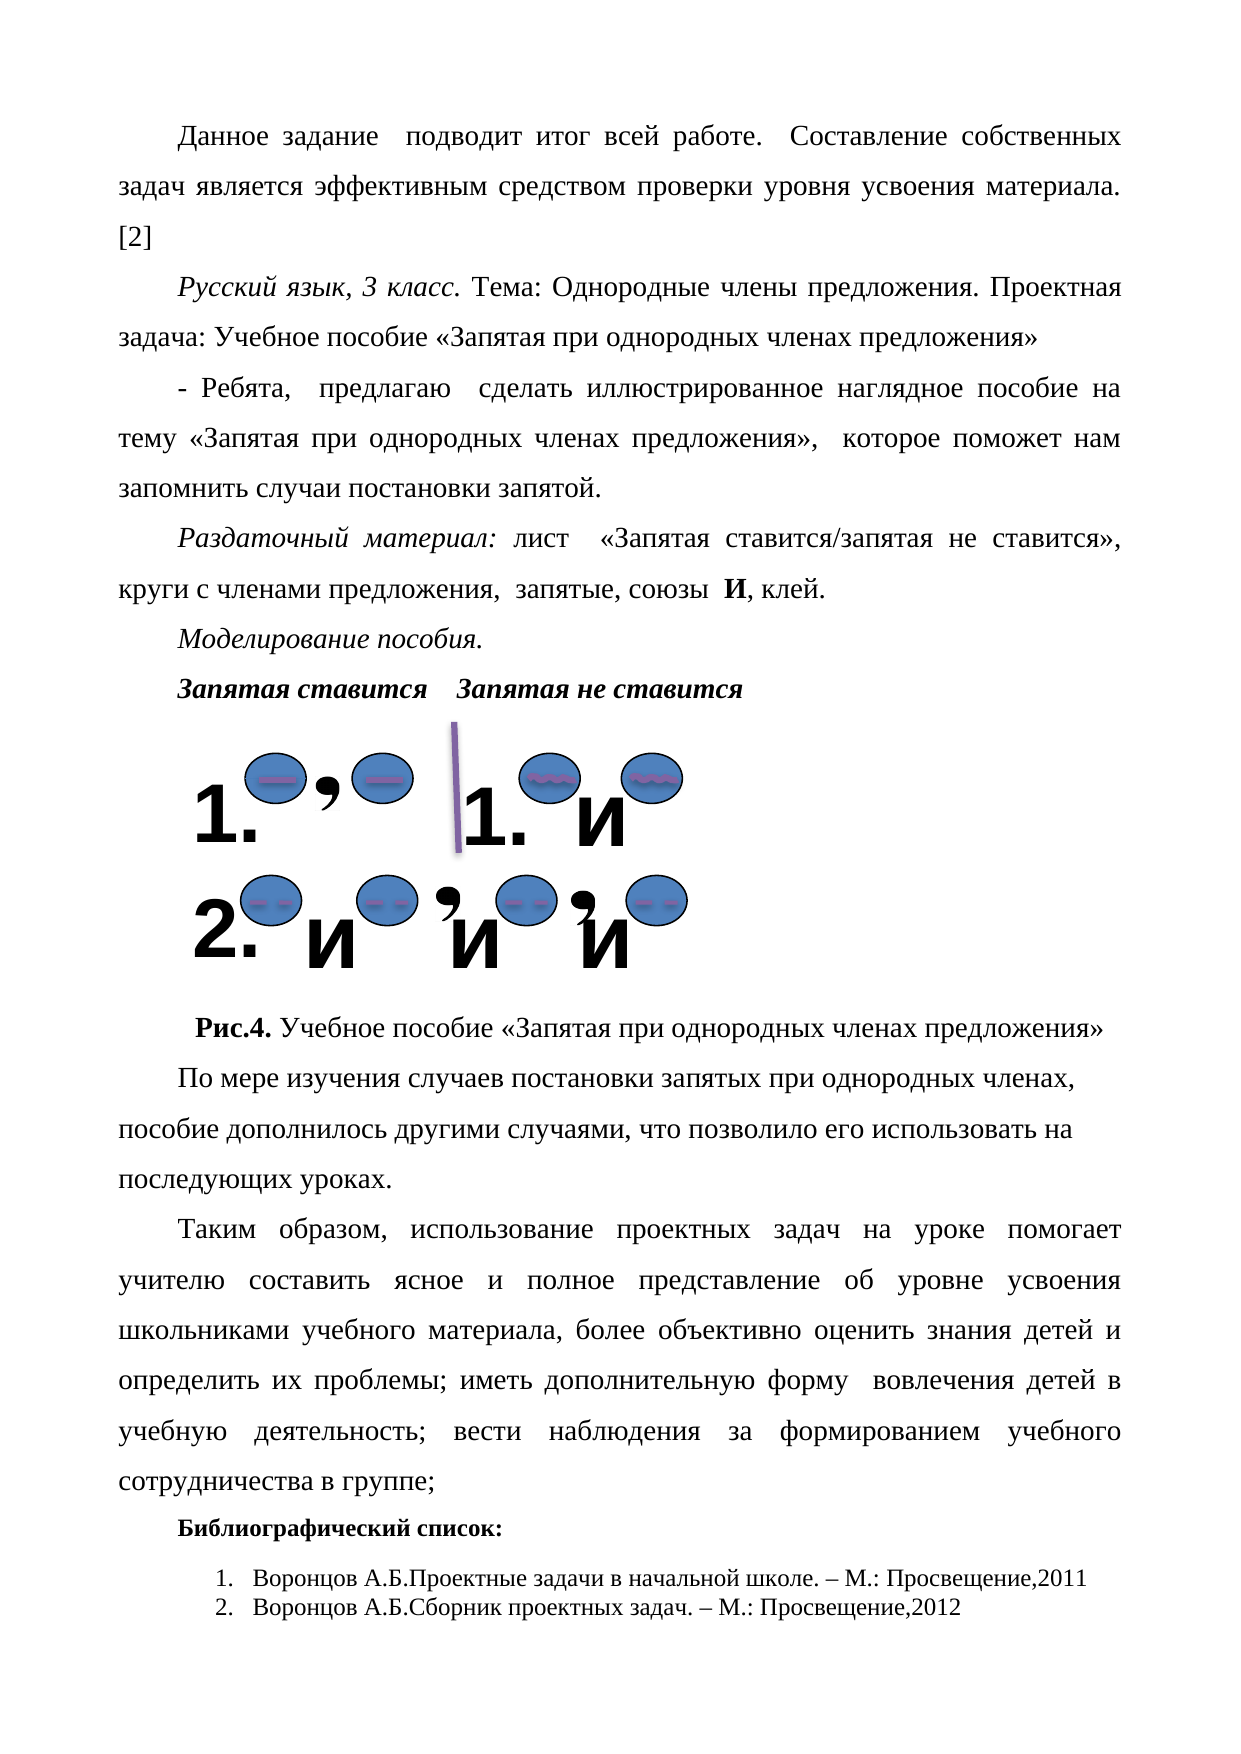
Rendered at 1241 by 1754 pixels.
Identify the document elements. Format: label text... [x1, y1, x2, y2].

text Библиографический список: [118, 1513, 1122, 1542]
text - Ребята, предлагаю сделать иллюстрированное наглядное пособие на тему «Запятая при однородных членах предложения», которое поможет нам запомнить случаи постановки запятой. [118, 370, 1122, 504]
text Моделирование пособия. [118, 621, 1122, 655]
picture [570, 890, 596, 926]
text Рис.4. Учебное пособие «Запятая при однородных членах предложения» [118, 1010, 1122, 1044]
picture [435, 886, 461, 922]
text Таким образом, использование проектных задач на уроке помогает учителю составить ясное и полное представление об уровне усвоения школьниками учебного материала, более объективно оценить знания детей и определить их проблемы; иметь дополнительную форму вовлечения детей в учебную деятельность; вести наблюдения за формированием учебного сотрудничества в группе; [118, 1211, 1122, 1413]
text Запятая ставится Запятая не ставится [118, 672, 1122, 705]
text Данное задание подводит итог всей работе. Составление собственных задач является эффективным средством проверки уровня усвоения материала. [2] [118, 118, 1122, 252]
text По мере изучения случаев постановки запятых при однородных членах, пособие дополнилось другими случаями, что позволило его использовать на последующих уроках. [118, 1061, 1122, 1195]
picture [314, 776, 340, 811]
text Русский язык, 3 класс. Тема: Однородные члены предложения. Проектная задача: Учебное пособие «Запятая при однородных членах предложения» [118, 269, 1122, 353]
text Раздаточный материал: лист «Запятая ставится/запятая не ставится», круги с членами предложения, запятые, союзы И, клей. [118, 521, 1122, 604]
list Воронцов А.Б.Сборник проектных задач. – М.: Просвещение,2012 [215, 1592, 1122, 1620]
list Воронцов А.Б.Проектные задачи в начальной школе. – М.: Просвещение,2011 [215, 1563, 1122, 1592]
text Таким образом, использование проектных задач на уроке помогает учителю составить ясное и полное представление об уровне усвоения школьниками учебного материала, более объективно оценить знания детей и определить их проблемы; иметь дополнительную форму вовлечения детей в учебную деятельность; вести наблюдения за формированием учебного сотрудничества в группе; [118, 1446, 1122, 1497]
